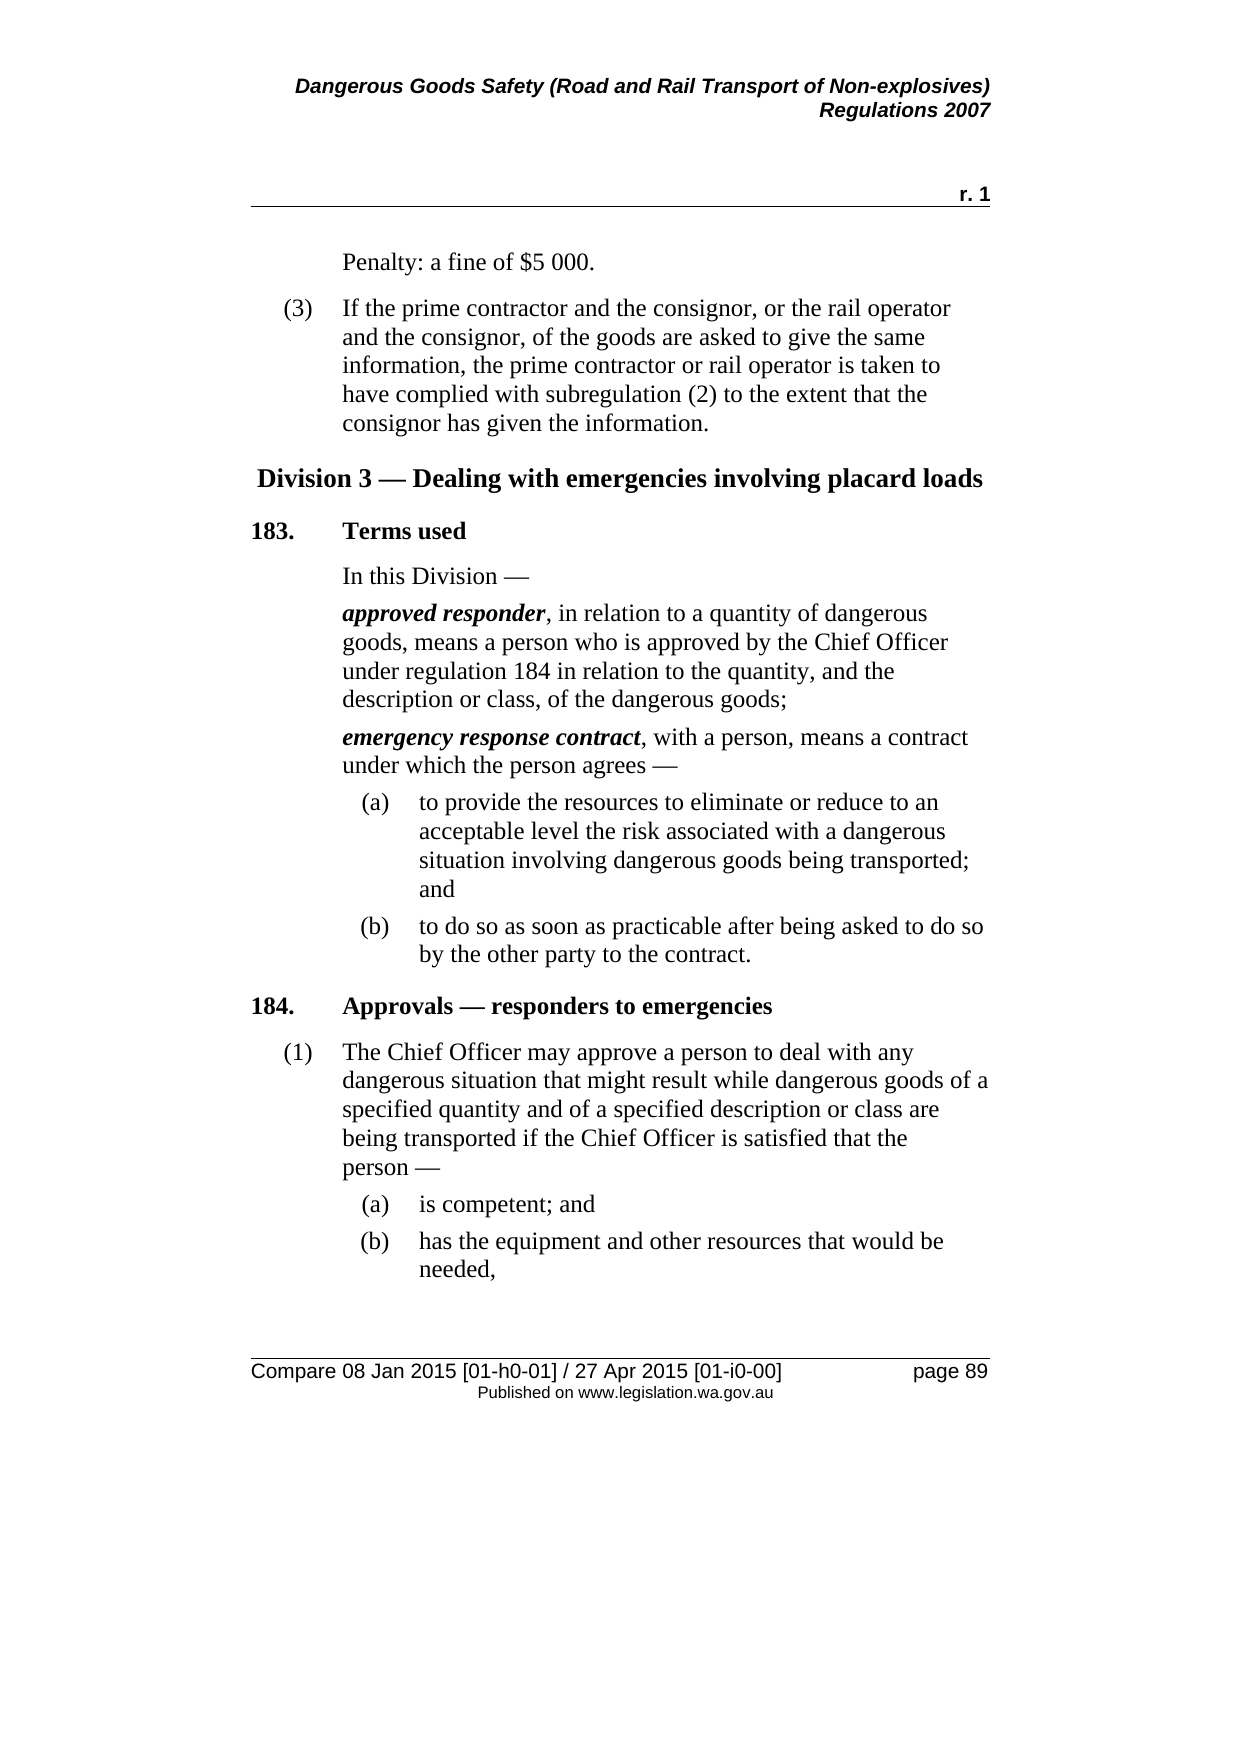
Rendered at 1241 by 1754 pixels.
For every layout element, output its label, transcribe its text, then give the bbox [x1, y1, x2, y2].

text (a) to provide the resources to eliminate or reduce to an acceptable level the risk associated with a dangerous situation involving dangerous goods being transported; and [251, 787, 990, 902]
text (3) If the prime contractor and the consignor, or the rail operator and the consignor, of the goods are asked to give the same information, the prime contractor or rail operator is taken to have complied with subregulation (2) to the extent that the consignor has given the information. [251, 293, 990, 437]
text (a) is competent; and [251, 1189, 990, 1217]
subtitle 183. Terms used [251, 516, 990, 544]
text In this Division — [251, 561, 990, 590]
text emergency response contract, with a person, means a contract under which the person agrees — [251, 722, 990, 779]
text (b) has the equipment and other resources that would be needed, [251, 1226, 990, 1283]
text Penalty: a fine of $5 000. [251, 247, 990, 276]
subtitle 184. Approvals — responders to emergencies [251, 991, 990, 1020]
text (1) The Chief Officer may approve a person to deal with any dangerous situation that might result while dangerous goods of a specified quantity and of a specified description or class are being transported if the Chief Officer is satisfied that the person — [251, 1037, 990, 1180]
text approved responder, in relation to a quantity of dangerous goods, means a person who is approved by the Chief Officer under regulation 184 in relation to the quantity, and the description or class, of the dangerous goods; [251, 598, 990, 713]
subtitle Division 3 — Dealing with emergencies involving placard loads [251, 462, 990, 493]
text (b) to do so as soon as practicable after being asked to do so by the other party to the contract. [251, 911, 990, 968]
